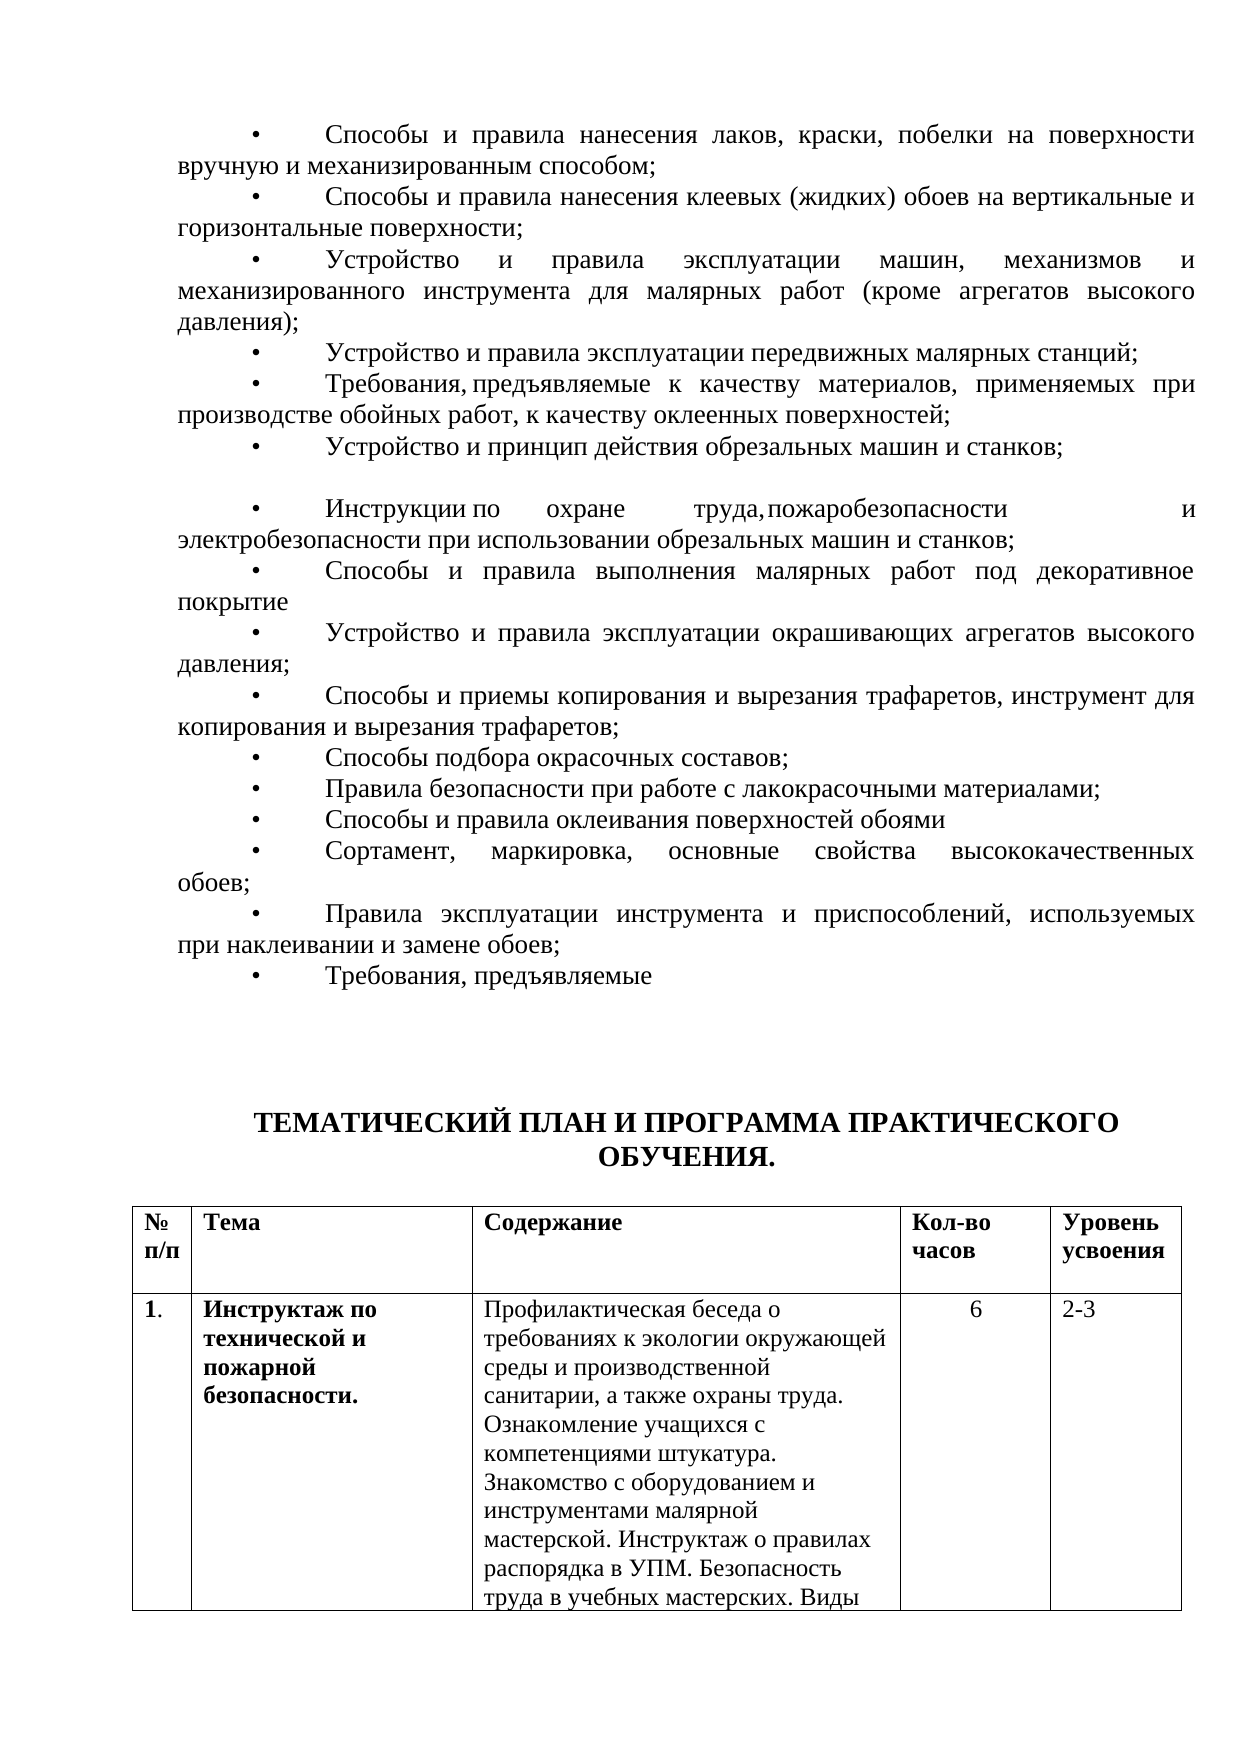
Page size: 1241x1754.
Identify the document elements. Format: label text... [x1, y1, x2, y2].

table_cell 2-3 [1051, 1294, 1181, 1610]
table_cell 6 [901, 1294, 1050, 1610]
text • Устройство и правила эксплуатации машин, механизмов и механизированного инструмента для малярных работ (кроме агрегатов высокого давления); [177, 243, 1196, 336]
table_header Уровень усвоения [1051, 1207, 1181, 1293]
text • Правила эксплуатации инструмента и приспособлений, используемых при наклеивании и замене обоев; [177, 897, 1196, 959]
table_header Содержание [473, 1207, 900, 1293]
table_cell 1. [133, 1294, 191, 1610]
text • Способы и правила нанесения лаков, краски, побелки на поверхности вручную и механизированным способом; [177, 118, 1196, 180]
text • Инструкции по охране труда, пожаробезопасности и электробезопасности при использовании обрезальных машин и станков; [177, 492, 1196, 554]
text • Способы и правила нанесения клеевых (жидких) обоев на вертикальные и горизонтальные поверхности; [177, 180, 1196, 243]
text • Правила безопасности при работе с лакокрасочными материалами; [177, 772, 1196, 803]
text ТЕМАТИЧЕСКИЙ ПЛАН И ПРОГРАММА ПРАКТИЧЕСКОГО ОБУЧЕНИЯ. [177, 1105, 1196, 1172]
text • Способы и правила оклеивания поверхностей обоями [177, 803, 1196, 834]
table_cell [473, 1294, 900, 1610]
text • Способы подбора окрасочных составов; [177, 741, 1196, 772]
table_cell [192, 1294, 472, 1610]
text • Устройство и правила эксплуатации окрашивающих агрегатов высокого давления; [177, 616, 1196, 679]
text • Способы и правила выполнения малярных работ под декоративное покрытие [177, 554, 1196, 616]
text • Требования, предъявляемые [177, 959, 1196, 990]
table_header № п/п [133, 1207, 191, 1293]
text • Устройство и правила эксплуатации передвижных малярных станций; [177, 336, 1196, 367]
text • Сортамент, маркировка, основные свойства высококачественных обоев; [177, 834, 1196, 897]
table_header Кол-во часов [901, 1207, 1050, 1293]
table_header Тема [192, 1207, 472, 1293]
text • Устройство и принцип действия обрезальных машин и станков; [177, 429, 1196, 492]
text • Способы и приемы копирования и вырезания трафаретов, инструмент для копирования и вырезания трафаретов; [177, 679, 1196, 741]
text • Требования, предъявляемые к качеству материалов, применяемых при производстве обойных работ, к качеству оклеенных поверхностей; [177, 367, 1196, 429]
